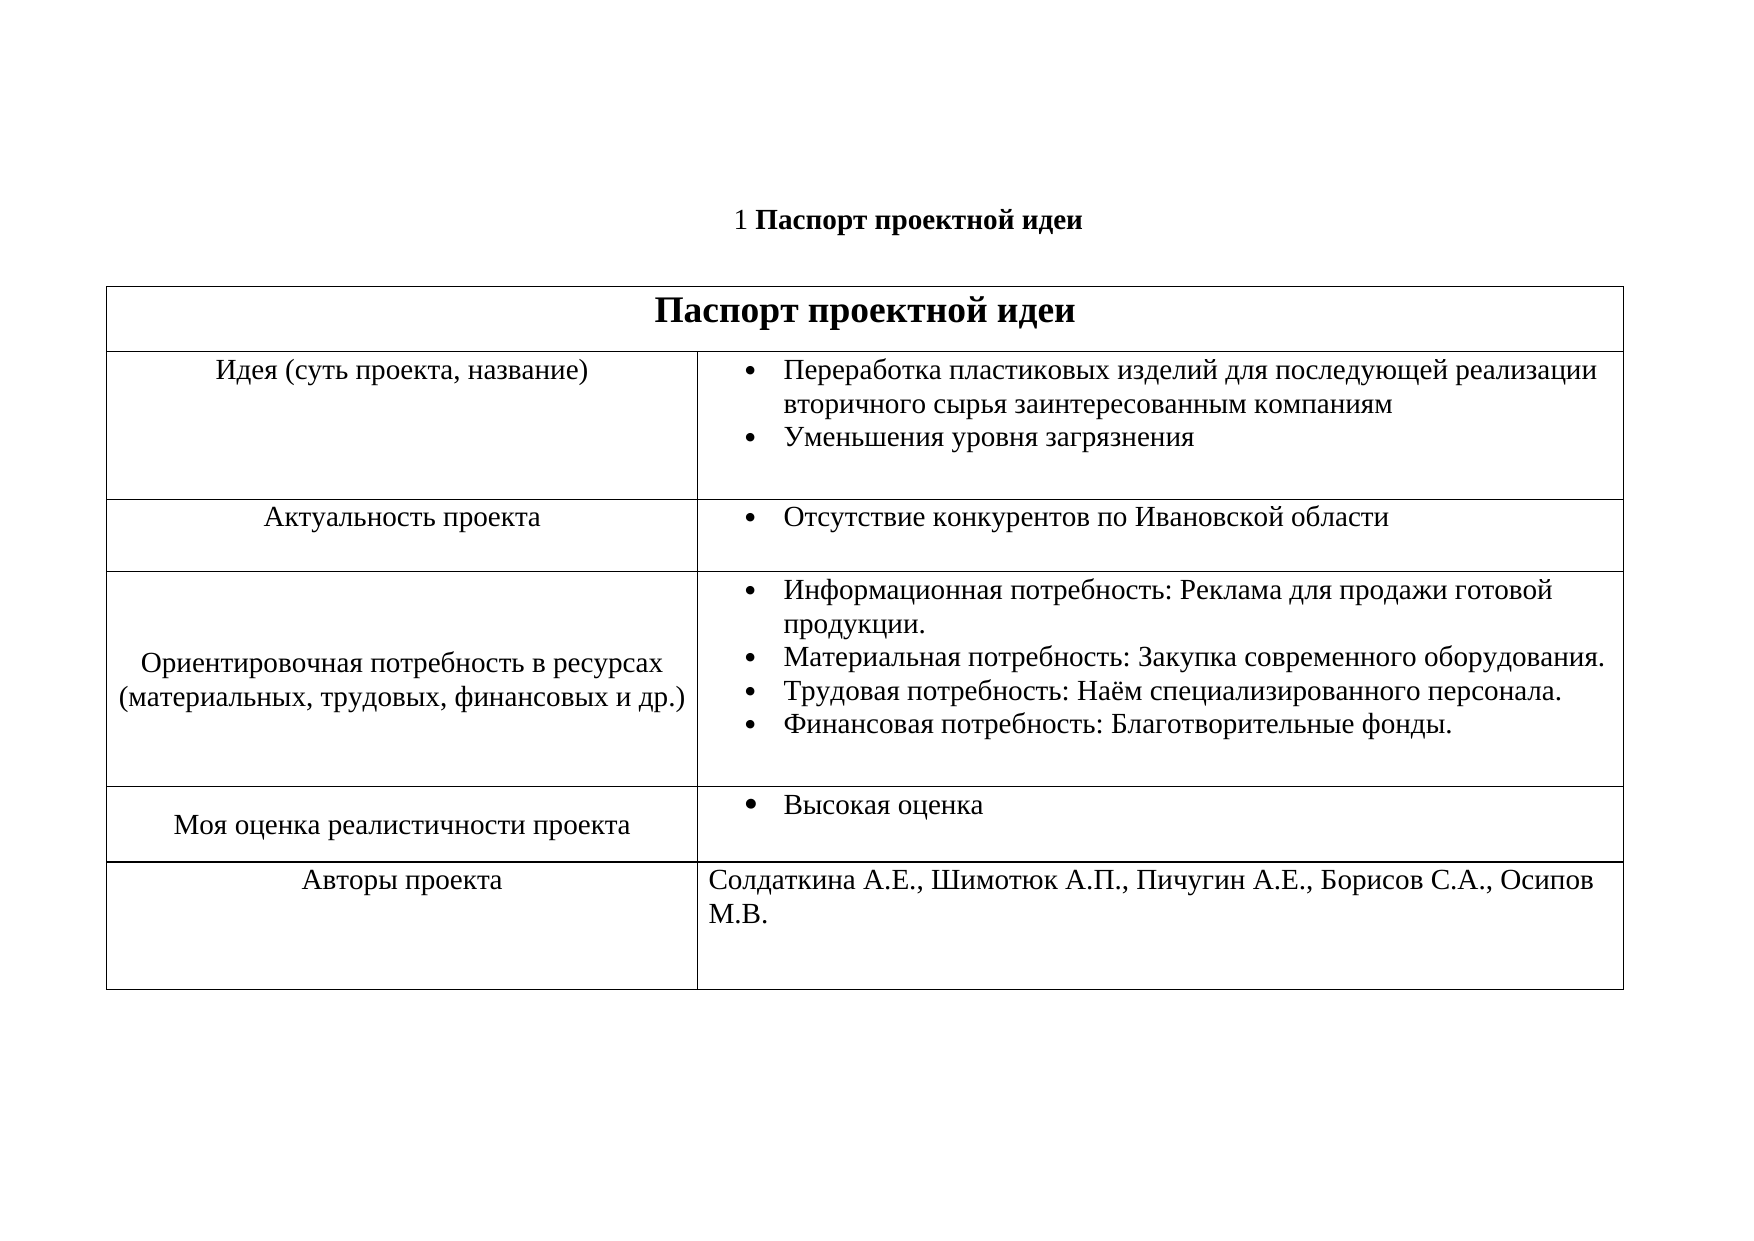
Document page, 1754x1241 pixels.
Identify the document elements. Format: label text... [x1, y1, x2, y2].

table_cell Солдаткина А.Е., Шимотюк А.П., Пичугин А.Е., Борисов С.А., Осипов М.В. [698, 863, 1623, 989]
table_cell Авторы проекта [107, 863, 697, 989]
table_cell Моя оценка реалистичности проекта [107, 787, 697, 861]
table_header Паспорт проектной идеи [107, 287, 1623, 351]
table_cell Актуальность проекта [107, 500, 697, 571]
table_cell Ориентировочная потребность в ресурсах (материальных, трудовых, финансовых и др.) [107, 572, 697, 786]
table_cell Отсутствие конкурентов по Ивановской области [698, 500, 1623, 571]
subtitle 1 Паспорт проектной идеи [118, 202, 1636, 236]
table_cell Высокая оценка [698, 787, 1623, 861]
table_cell Информационная потребность: Реклама для продажи готовой продукции. Материальная потребность: Закупка современного оборудования. Трудовая потребность: Наём специализированного персонала. Финансовая потребность: Благотворительные фонды. [698, 572, 1623, 786]
table_cell Идея (суть проекта, название) [107, 352, 697, 498]
table_cell Переработка пластиковых изделий для последующей реализации вторичного сырья заинтересованным компаниям Уменьшения уровня загрязнения [698, 352, 1623, 498]
